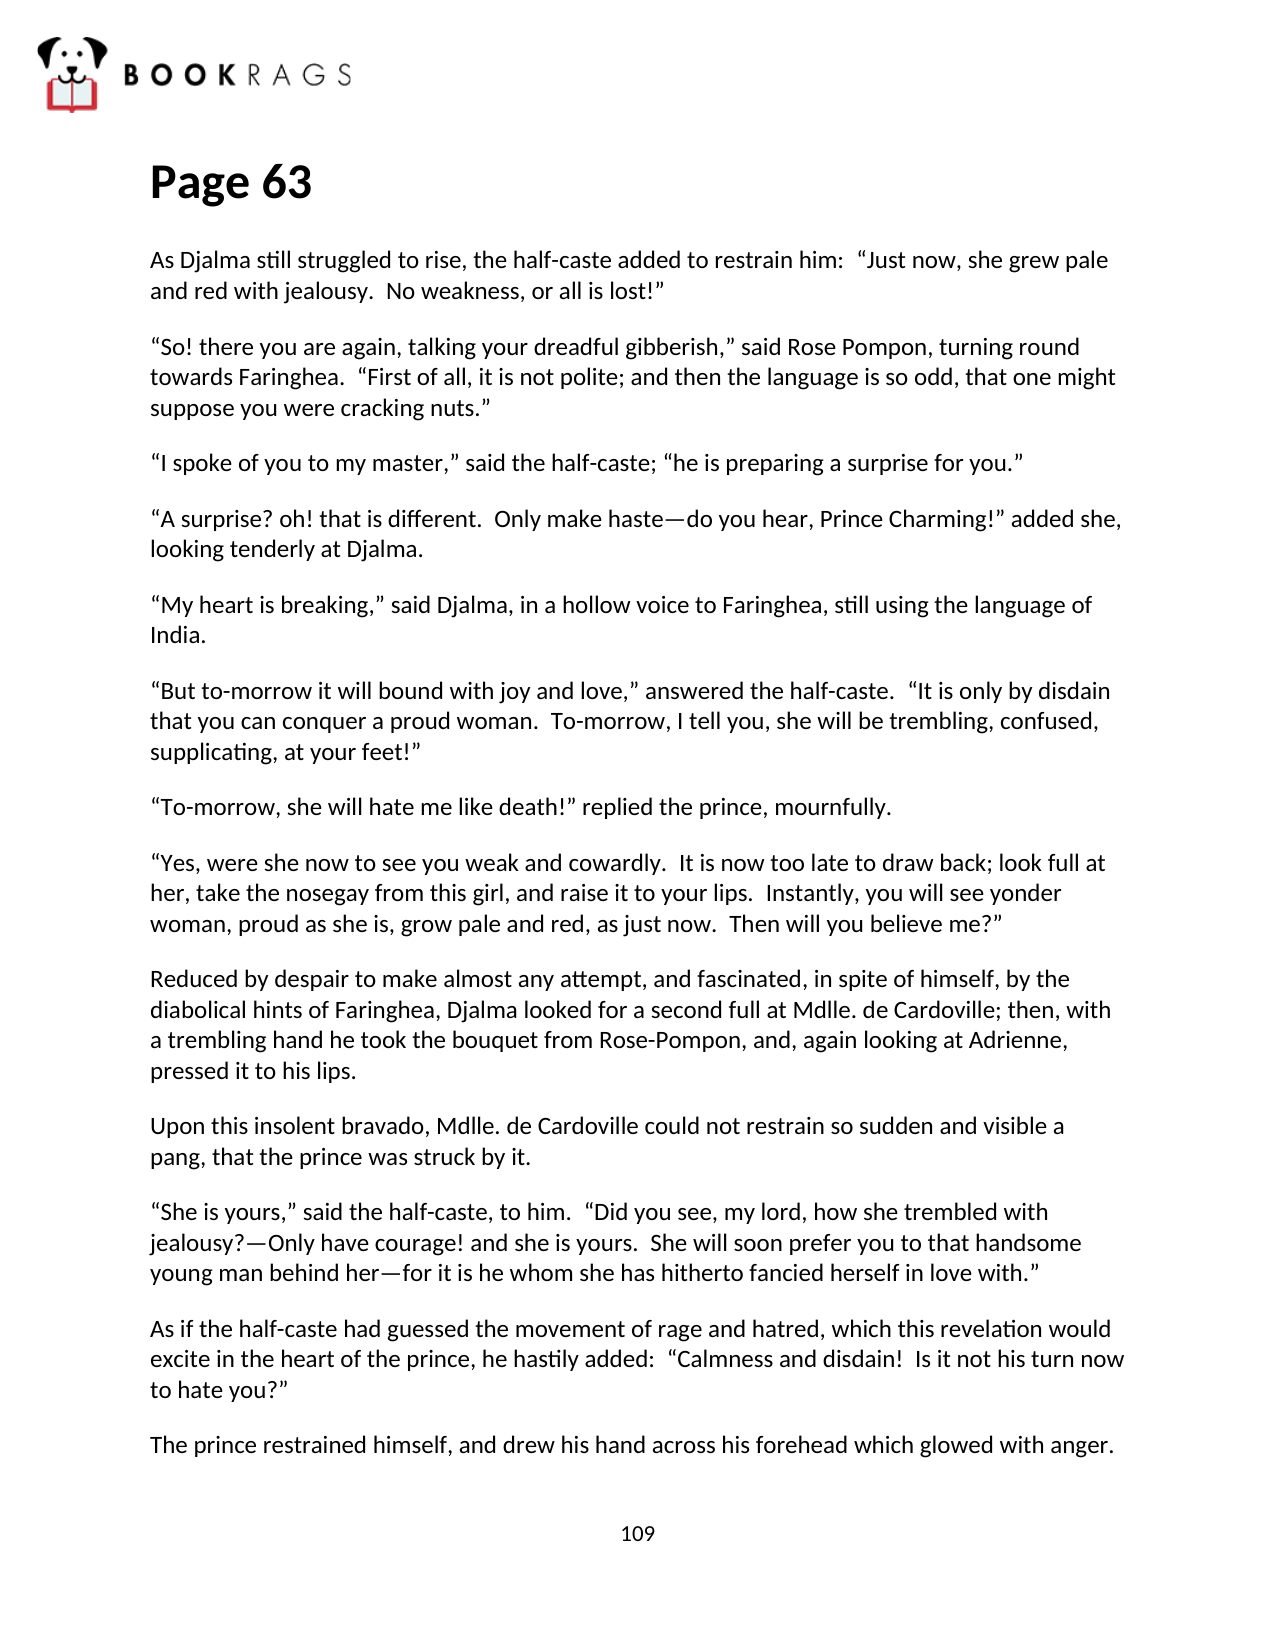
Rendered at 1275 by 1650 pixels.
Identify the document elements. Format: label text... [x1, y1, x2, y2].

text “I spoke of you to my master,” said the half-caste; “he is preparing a surprise for you.” [150, 447, 1125, 478]
text “So! there you are again, talking your dreadful gibberish,” said Rose Pompon, turning round towards Faringhea. “First of all, it is not polite; and then the language is so odd, that one might suppose you were cracking nuts.” [150, 331, 1125, 422]
text Page 63 [150, 150, 1125, 211]
text “But to-morrow it will bound with joy and love,” answered the half-caste. “It is only by disdain that you can conquer a proud woman. To-morrow, I tell you, she will be trembling, confused, supplicating, at your feet!” [150, 675, 1125, 766]
text The prince restrained himself, and drew his hand across his forehead which glowed with anger. [150, 1430, 1125, 1460]
picture [37, 37, 351, 113]
text Upon this insolent bravado, Mdlle. de Cardoville could not restrain so sudden and visible a pang, that the prince was struck by it. [150, 1111, 1125, 1172]
text “My heart is breaking,” said Djalma, in a hollow voice to Faringhea, still using the language of India. [150, 589, 1125, 650]
text As if the half-caste had guessed the movement of rage and hatred, which this revelation would excite in the heart of the prince, he hastily added: “Calmness and disdain! Is it not his turn now to hate you?” [150, 1313, 1125, 1405]
text “A surprise? oh! that is different. Only make haste—­do you hear, Prince Charming!” added she, looking tenderly at Djalma. [150, 503, 1125, 564]
text “She is yours,” said the half-caste, to him. “Did you see, my lord, how she trembled with jealousy?—­Only have courage! and she is yours. She will soon prefer you to that handsome young man behind her—­for it is he whom she has hitherto fancied herself in love with.” [150, 1197, 1125, 1288]
text “Yes, were she now to see you weak and cowardly. It is now too late to draw back; look full at her, take the nosegay from this girl, and raise it to your lips. Instantly, you will see yonder woman, proud as she is, grow pale and red, as just now. Then will you believe me?” [150, 847, 1125, 938]
text As Djalma still struggled to rise, the half-caste added to restrain him: “Just now, she grew pale and red with jealousy. No weakness, or all is lost!” [150, 244, 1125, 306]
text Reduced by despair to make almost any attempt, and fascinated, in spite of himself, by the diabolical hints of Faringhea, Djalma looked for a second full at Mdlle. de Cardoville; then, with a trembling hand he took the bouquet from Rose-Pompon, and, again looking at Adrienne, pressed it to his lips. [150, 963, 1125, 1086]
text “To-morrow, she will hate me like death!” replied the prince, mournfully. [150, 791, 1125, 822]
